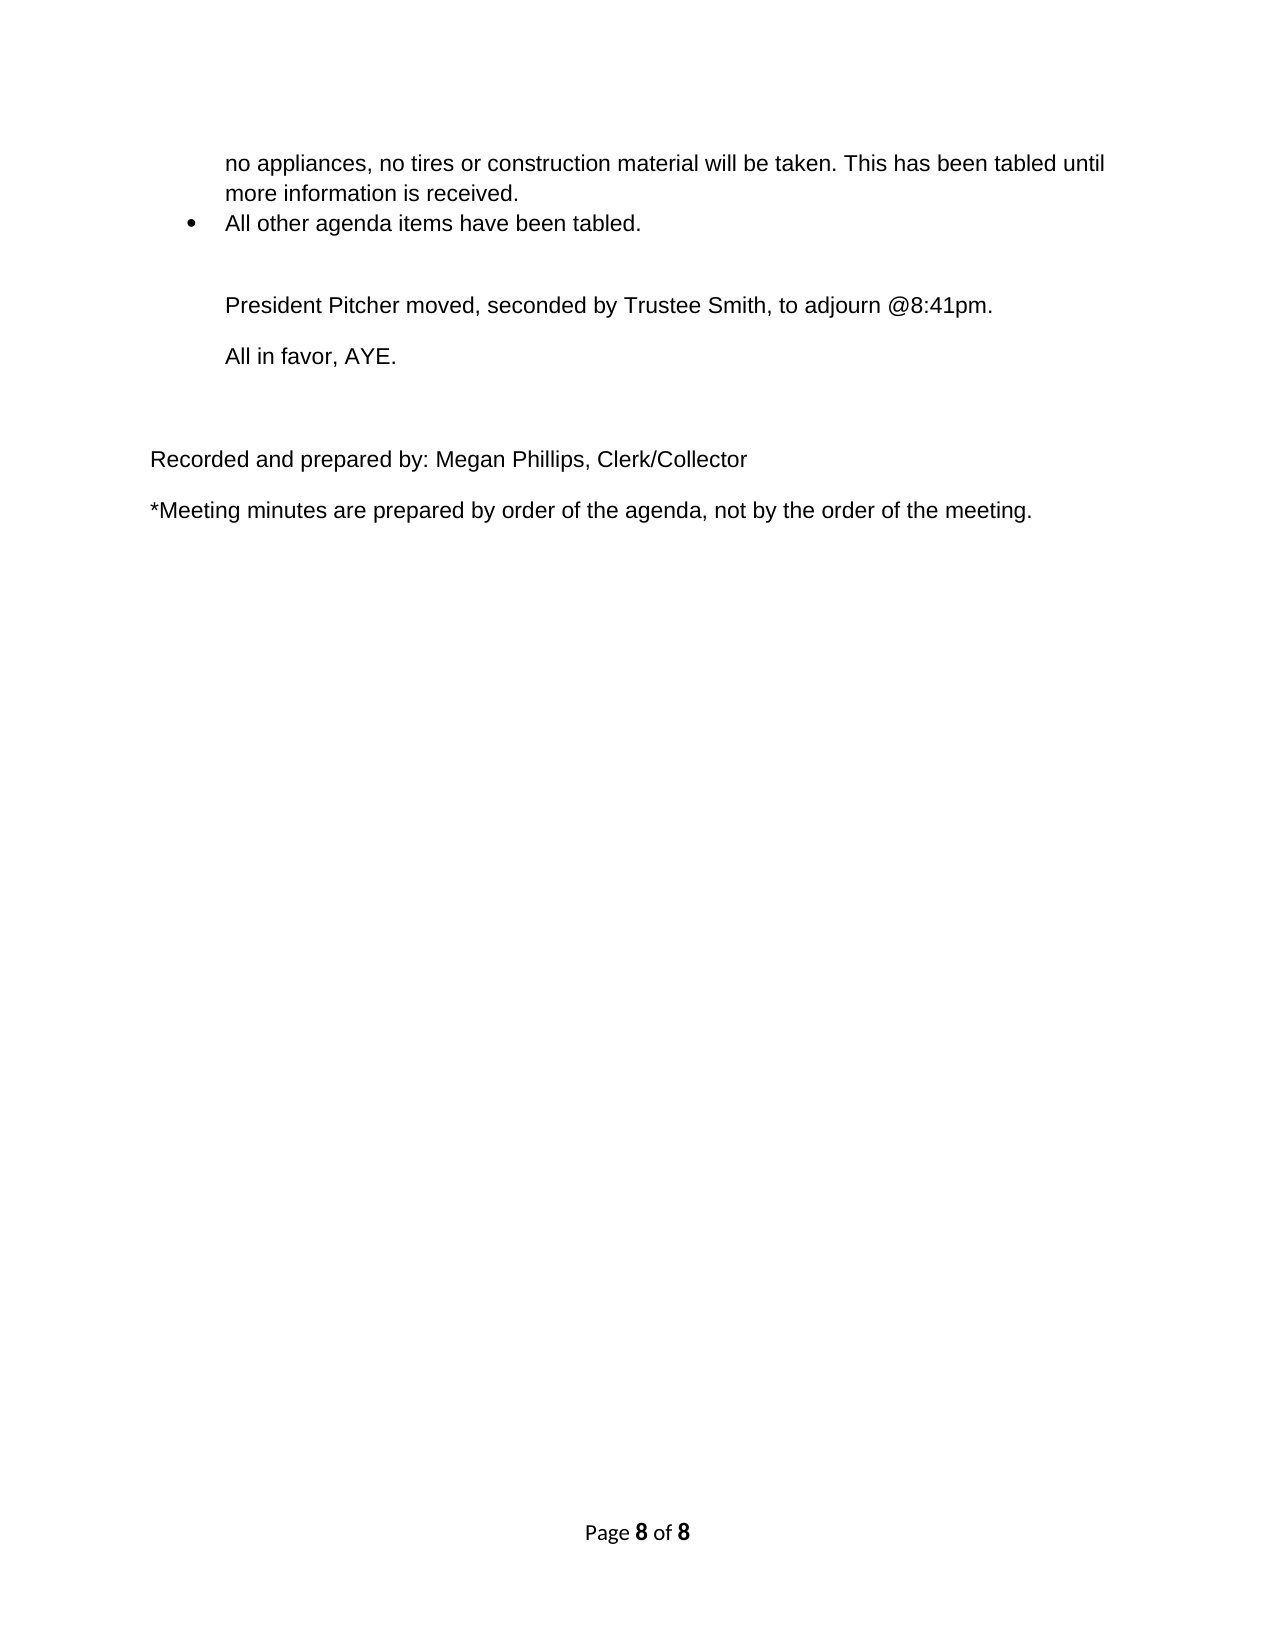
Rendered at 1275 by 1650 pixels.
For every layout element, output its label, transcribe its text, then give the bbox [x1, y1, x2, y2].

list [187, 150, 1125, 207]
text Recorded and prepared by: Megan Phillips, Clerk/Collector [150, 446, 1125, 473]
list All other agenda items have been tabled. [187, 210, 1125, 237]
text *Meeting minutes are prepared by order of the agenda, not by the order of the meeting. [150, 497, 1125, 524]
text President Pitcher moved, seconded by Trustee Smith, to adjourn @8:41pm. [225, 292, 1125, 318]
text All in favor, AYE. [150, 343, 1125, 369]
